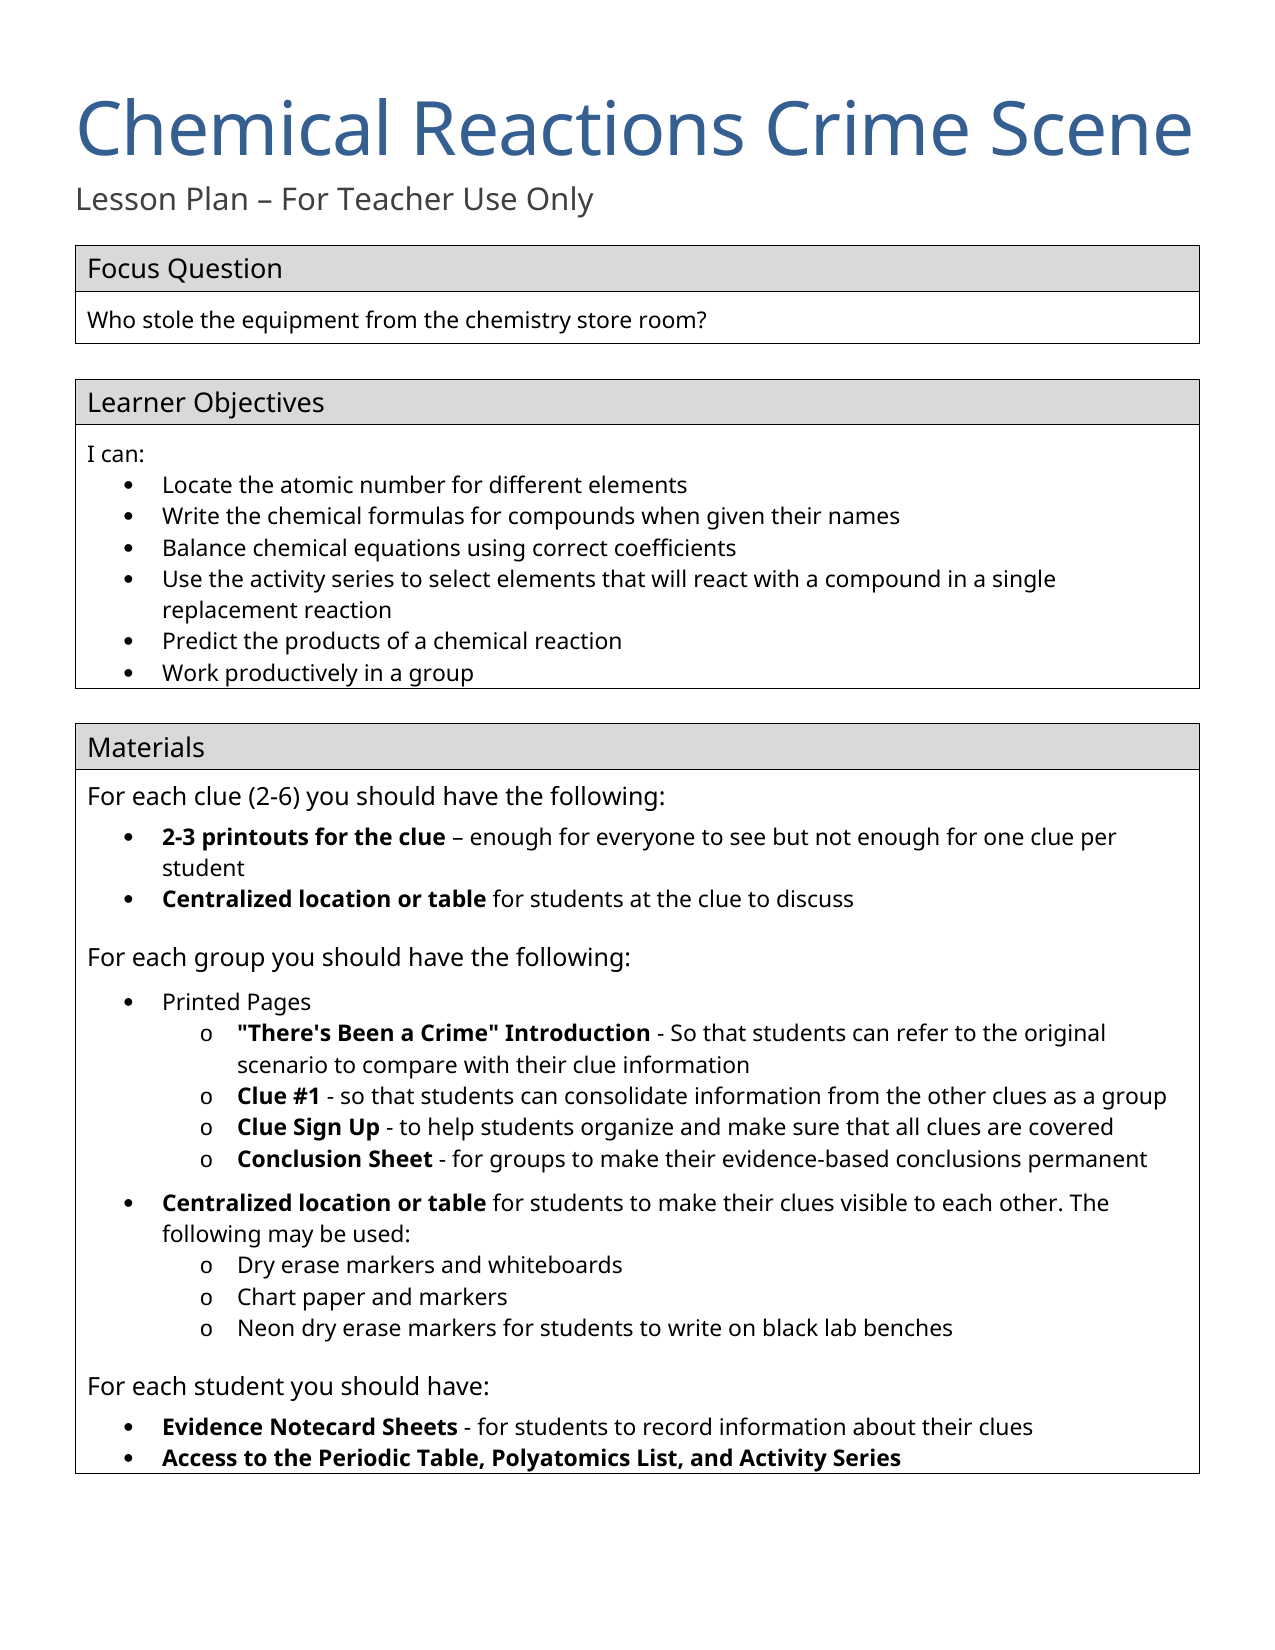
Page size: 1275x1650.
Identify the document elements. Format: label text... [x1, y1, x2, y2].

table_cell I can: Locate the atomic number for different elements Write the chemical formulas for compounds when given their names Balance chemical equations using correct coefficients Use the activity series to select elements that will react with a compound in a single replacement reaction Predict the products of a chemical reaction Work productively in a group [76, 425, 1199, 688]
table_header Materials [76, 724, 1199, 769]
table_header Learner Objectives [76, 380, 1199, 424]
subtitle Lesson Plan – For Teacher Use Only [75, 177, 1200, 220]
table_cell For each clue (2-6) you should have the following: 2-3 printouts for the clue – enough for everyone to see but not enough for one clue per student Centralized location or table for students at the clue to discuss For each group you should have the following: Printed Pages "There's Been a Crime" Introduction - So that students can refer to the original scenario to compare with their clue information Clue #1 - so that students can consolidate information from the other clues as a group Clue Sign Up - to help students organize and make sure that all clues are covered Conclusion Sheet - for groups to make their evidence-based conclusions permanent Centralized location or table for students to make their clues visible to each other. The following may be used: Dry erase markers and whiteboards Chart paper and markers Neon dry erase markers for students to write on black lab benches For each student you should have: Evidence Notecard Sheets - for students to record information about their clues Access to the Periodic Table, Polyatomics List, and Activity Series [76, 770, 1199, 1473]
title Chemical Reactions Crime Scene [75, 75, 1200, 177]
table_header Focus Question [76, 246, 1199, 291]
table_cell Who stole the equipment from the chemistry store room? [76, 292, 1199, 343]
